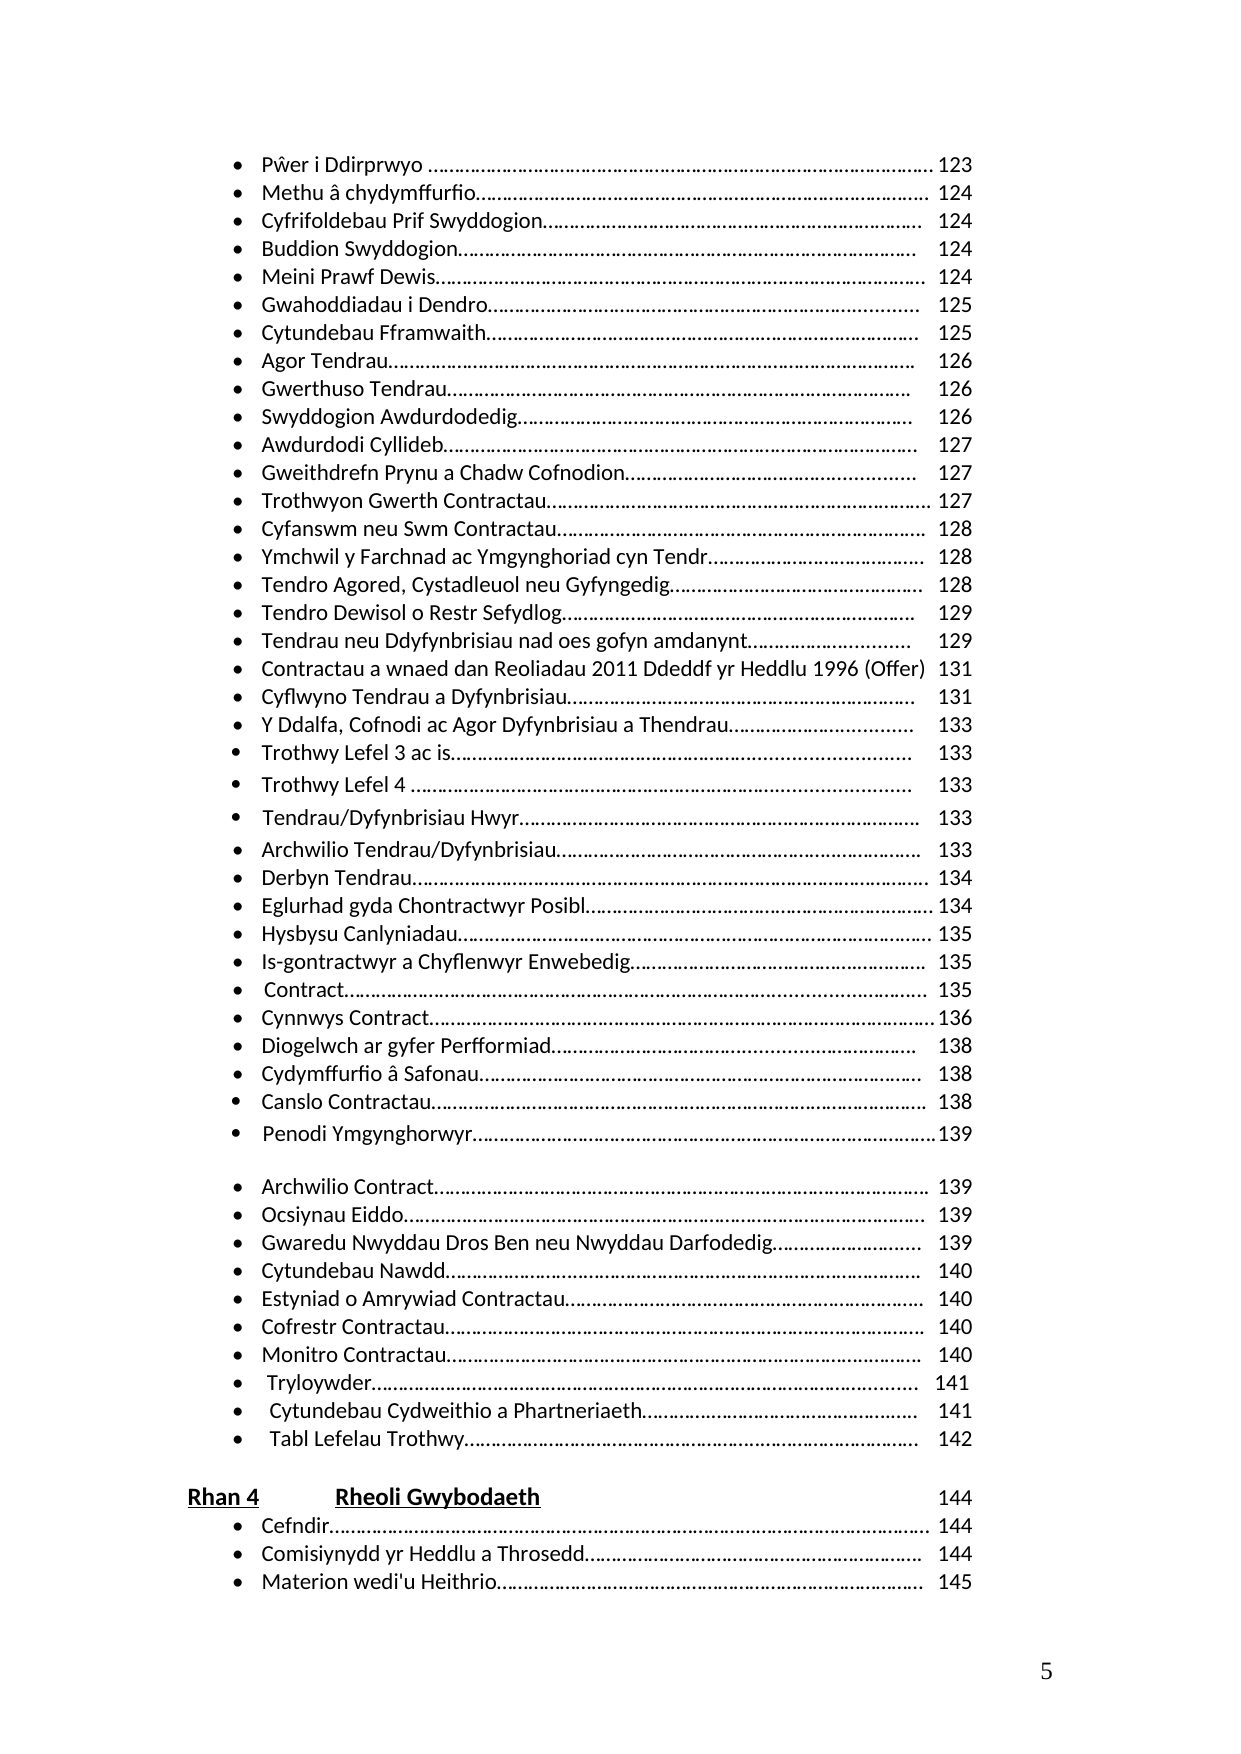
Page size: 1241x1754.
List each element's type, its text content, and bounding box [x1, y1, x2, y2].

text • Tryloywder………………………………………………………………………………….......... 141 [232, 1368, 1053, 1397]
text • Agor Tendrau………………………………………………………………………………………. 126 [232, 346, 1053, 374]
text • Meini Prawf Dewis………………………………………………………………………………… 124 [232, 262, 1053, 290]
text • Diogelwch ar gyfer Perfformiad……………………………….............………………. 138 [232, 1031, 1053, 1059]
text • Contract………………………………………………………………………................………... 135 [232, 975, 1053, 1003]
list Trothwy Lefel 4 ……………………………………………………………........................ 133 [232, 771, 1053, 799]
text • Derbyn Tendrau…………………………………………………………………………………….. 134 [232, 863, 1053, 891]
text • Buddion Swyddogion…………………………………………………………………………… 124 [232, 234, 1053, 262]
text • Cynnwys Contract…………………………………………………………………………………… 136 [232, 1003, 1053, 1031]
list Canslo Contractau…………………………………………………………………………………. 138 [232, 1087, 1053, 1115]
text • Cefndir…………………………………………………………………………………………………… 144 [232, 1511, 1053, 1539]
text • Materion wedi'u Heithrio……………………………………………………………………… 145 [232, 1567, 1053, 1595]
text • Ocsiynau Eiddo……………………………………………………………………………………… 139 [232, 1200, 1053, 1228]
text • Cofrestr Contractau………………………………………………………………………………. 140 [232, 1312, 1053, 1341]
list Penodi Ymgynghorwyr……………………………………………………………………………. 139 [232, 1119, 1053, 1147]
list Cytundebau Cydweithio a Phartneriaeth………….…………………………….….. 141 [232, 1397, 1053, 1424]
text • Gwaredu Nwyddau Dros Ben neu Nwyddau Darfodedig…………………….... 139 [232, 1228, 1053, 1256]
text • Gwerthuso Tendrau……………………………………………………………………………. 126 [232, 374, 1053, 402]
text • Cydymffurfio â Safonau………………………………………………………………………… 138 [232, 1059, 1053, 1087]
text • Pŵer i Ddirprwyo …………………………………………………………………………………… 123 [232, 150, 1053, 178]
text • Is-gontractwyr a Chyflenwyr Enwebedig…………………………………….…………. 135 [232, 947, 1053, 975]
text • Tendrau neu Ddyfynbrisiau nad oes gofyn amdanynt………………............ 129 [232, 626, 1053, 654]
text • Cyfrifoldebau Prif Swyddogion……………………………………………………………… 124 [232, 206, 1053, 234]
text • Y Ddalfa, Cofnodi ac Agor Dyfynbrisiau a Thendrau…………………............. 133 [232, 710, 1053, 738]
text Rhan 4 Rheoli Gwybodaeth 144 [187, 1481, 1053, 1511]
text • Trothwyon Gwerth Contractau………………………………………………………………. 127 [232, 486, 1053, 514]
text • Cytundebau Nawdd……………………..………………………………………………………. 140 [232, 1256, 1053, 1284]
text • Ymchwil y Farchnad ac Ymgynghoriad cyn Tendr………………………………….. 128 [232, 542, 1053, 570]
text • Swyddogion Awdurdodedig………………………………………………………………… 126 [232, 402, 1053, 430]
text • Awdurdodi Cyllideb……………………………………………………………………………… 127 [232, 430, 1053, 458]
text • Gweithdrefn Prynu a Chadw Cofnodion…………………………………............... 127 [232, 458, 1053, 486]
list Tendrau/Dyfynbrisiau Hwyr…………………………………………………………………. 133 [232, 803, 1053, 831]
text • Cyfanswm neu Swm Contractau……………………………………………………………. 128 [232, 514, 1053, 542]
text • Contractau a wnaed dan Reoliadau 2011 Ddeddf yr Heddlu 1996 (Offer) 131 [232, 654, 1053, 682]
list Tabl Lefelau Trothwy………………………………………………..………………………… 142 [232, 1424, 1053, 1453]
text • Cyflwyno Tendrau a Dyfynbrisiau………………………………………………………… 131 [232, 682, 1053, 710]
text • Methu â chydymffurfio………………………………………………………………………….. 124 [232, 178, 1053, 206]
text • Gwahoddiadau i Dendro……………………………………………………………............ 125 [232, 290, 1053, 318]
text • Cytundebau Fframwaith…………………………………………….………………………… 125 [232, 318, 1053, 346]
list Trothwy Lefel 3 ac is…………………………………………………............................ 133 [232, 738, 1053, 766]
text • Archwilio Contract…………………………………………………………………………………. 139 [232, 1172, 1053, 1200]
text • Eglurhad gyda Chontractwyr Posibl………………………………………………………… 134 [232, 891, 1053, 919]
text • Tendro Dewisol o Restr Sefydlog…………………………………………………………. 129 [232, 598, 1053, 626]
text • Estyniad o Amrywiad Contractau………………………………………………………….. 140 [232, 1284, 1053, 1312]
text • Tendro Agored, Cystadleuol neu Gyfyngedig………………………………………… 128 [232, 570, 1053, 598]
text • Comisiynydd yr Heddlu a Throsedd………………………………………………………. 144 [232, 1539, 1053, 1567]
text • Archwilio Tendrau/Dyfynbrisiau……………………………………………..……………. 133 [232, 835, 1053, 863]
text • Hysbysu Canlyniadau……………………………………………………………………………… 135 [232, 919, 1053, 947]
text • Monitro Contractau……………………………………………………………………..………. 140 [232, 1341, 1053, 1368]
